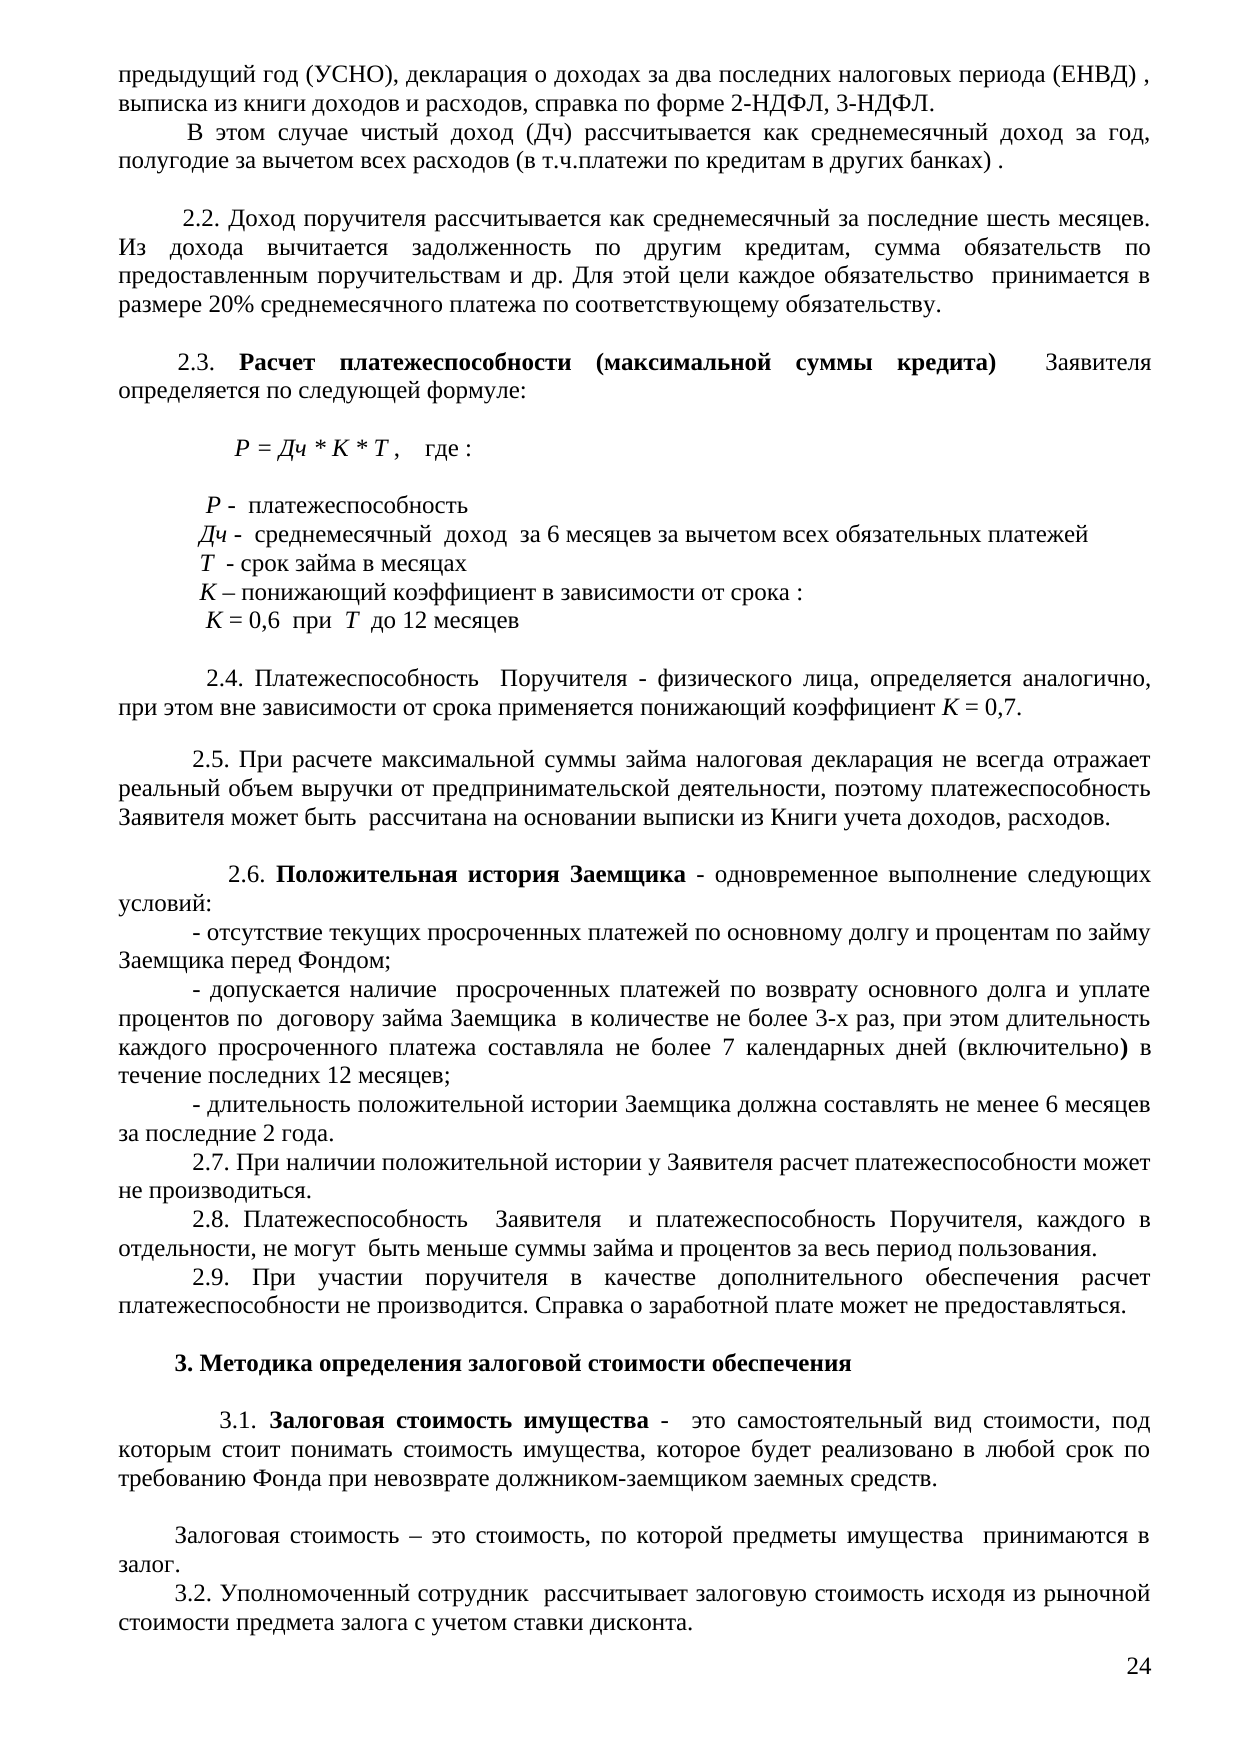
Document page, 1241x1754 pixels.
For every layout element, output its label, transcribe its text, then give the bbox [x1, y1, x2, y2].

text Дч - среднемесячный доход за 6 месяцев за вычетом всех обязательных платежей [118, 519, 1152, 548]
text 2.2. Доход поручителя рассчитывается как среднемесячный за последние шесть месяцев. Из дохода вычитается задолженность по другим кредитам, сумма обязательств по предоставленным поручительствам и др. Для этой цели каждое обязательство принимается в размере 20% среднемесячного платежа по соответствующему обязательству. [118, 203, 1152, 318]
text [118, 59, 1152, 117]
text К – понижающий коэффициент в зависимости от срока : [118, 577, 1152, 605]
text 2.8. Платежеспособность Заявителя и платежеспособность Поручителя, каждого в отдельности, не могут быть меньше суммы займа и процентов за весь период пользования. [118, 1204, 1152, 1262]
text 2.3. Расчет платежеспособности (максимальной суммы кредита) Заявителя определяется по следующей формуле: [118, 347, 1152, 404]
text 3. Методика определения залоговой стоимости обеспечения [118, 1348, 1152, 1377]
text Р = Дч * К * Т , где : [118, 433, 1152, 462]
text - отсутствие текущих просроченных платежей по основному долгу и процентам по займу Заемщика перед Фондом; [118, 917, 1152, 974]
text 2.6. Положительная история Заемщика - одновременное выполнение следующих условий: [118, 859, 1152, 917]
text - длительность положительной истории Заемщика должна составлять не менее 6 месяцев за последние 2 года. [118, 1089, 1152, 1147]
text К = 0,6 при Т до 12 месяцев [118, 605, 1152, 634]
text 3.2. Уполномоченный сотрудник рассчитывает залоговую стоимость исходя из рыночной стоимости предмета залога с учетом ставки дисконта. [118, 1578, 1152, 1636]
text 3.1. Залоговая стоимость имущества - это самостоятельный вид стоимости, под которым стоит понимать стоимость имущества, которое будет реализовано в любой срок по требованию Фонда при невозврате должником-заемщиком заемных средств. [118, 1406, 1152, 1492]
text Р - платежеспособность [118, 490, 1152, 519]
text - допускается наличие просроченных платежей по возврату основного долга и уплате процентов по договору займа Заемщика в количестве не более 3-х раз, при этом длительность каждого просроченного платежа составляла не более 7 календарных дней (включительно) в течение последних 12 месяцев; [118, 974, 1152, 1089]
text В этом случае чистый доход (Дч) рассчитывается как среднемесячный доход за год, полугодие за вычетом всех расходов (в т.ч.платежи по кредитам в других банках) . [118, 117, 1152, 174]
text Залоговая стоимость – это стоимость, по которой предметы имущества принимаются в залог. [118, 1521, 1152, 1578]
text 2.7. При наличии положительной истории у Заявителя расчет платежеспособности может не производиться. [118, 1147, 1152, 1204]
text 2.4. Платежеспособность Поручителя - физического лица, определяется аналогично, при этом вне зависимости от срока применяется понижающий коэффициент К = 0,7. [118, 663, 1152, 720]
text 2.9. При участии поручителя в качестве дополнительного обеспечения расчет платежеспособности не производится. Справка о заработной плате может не предоставляться. [118, 1262, 1152, 1319]
list 2.5. При расчете максимальной суммы займа налоговая декларация не всегда отражает реальный объем выручки от предпринимательской деятельности, поэтому платежеспособность Заявителя может быть рассчитана на основании выписки из Книги учета доходов, расходов. [118, 744, 1152, 831]
text Т - cрок займа в месяцах [118, 548, 1152, 577]
